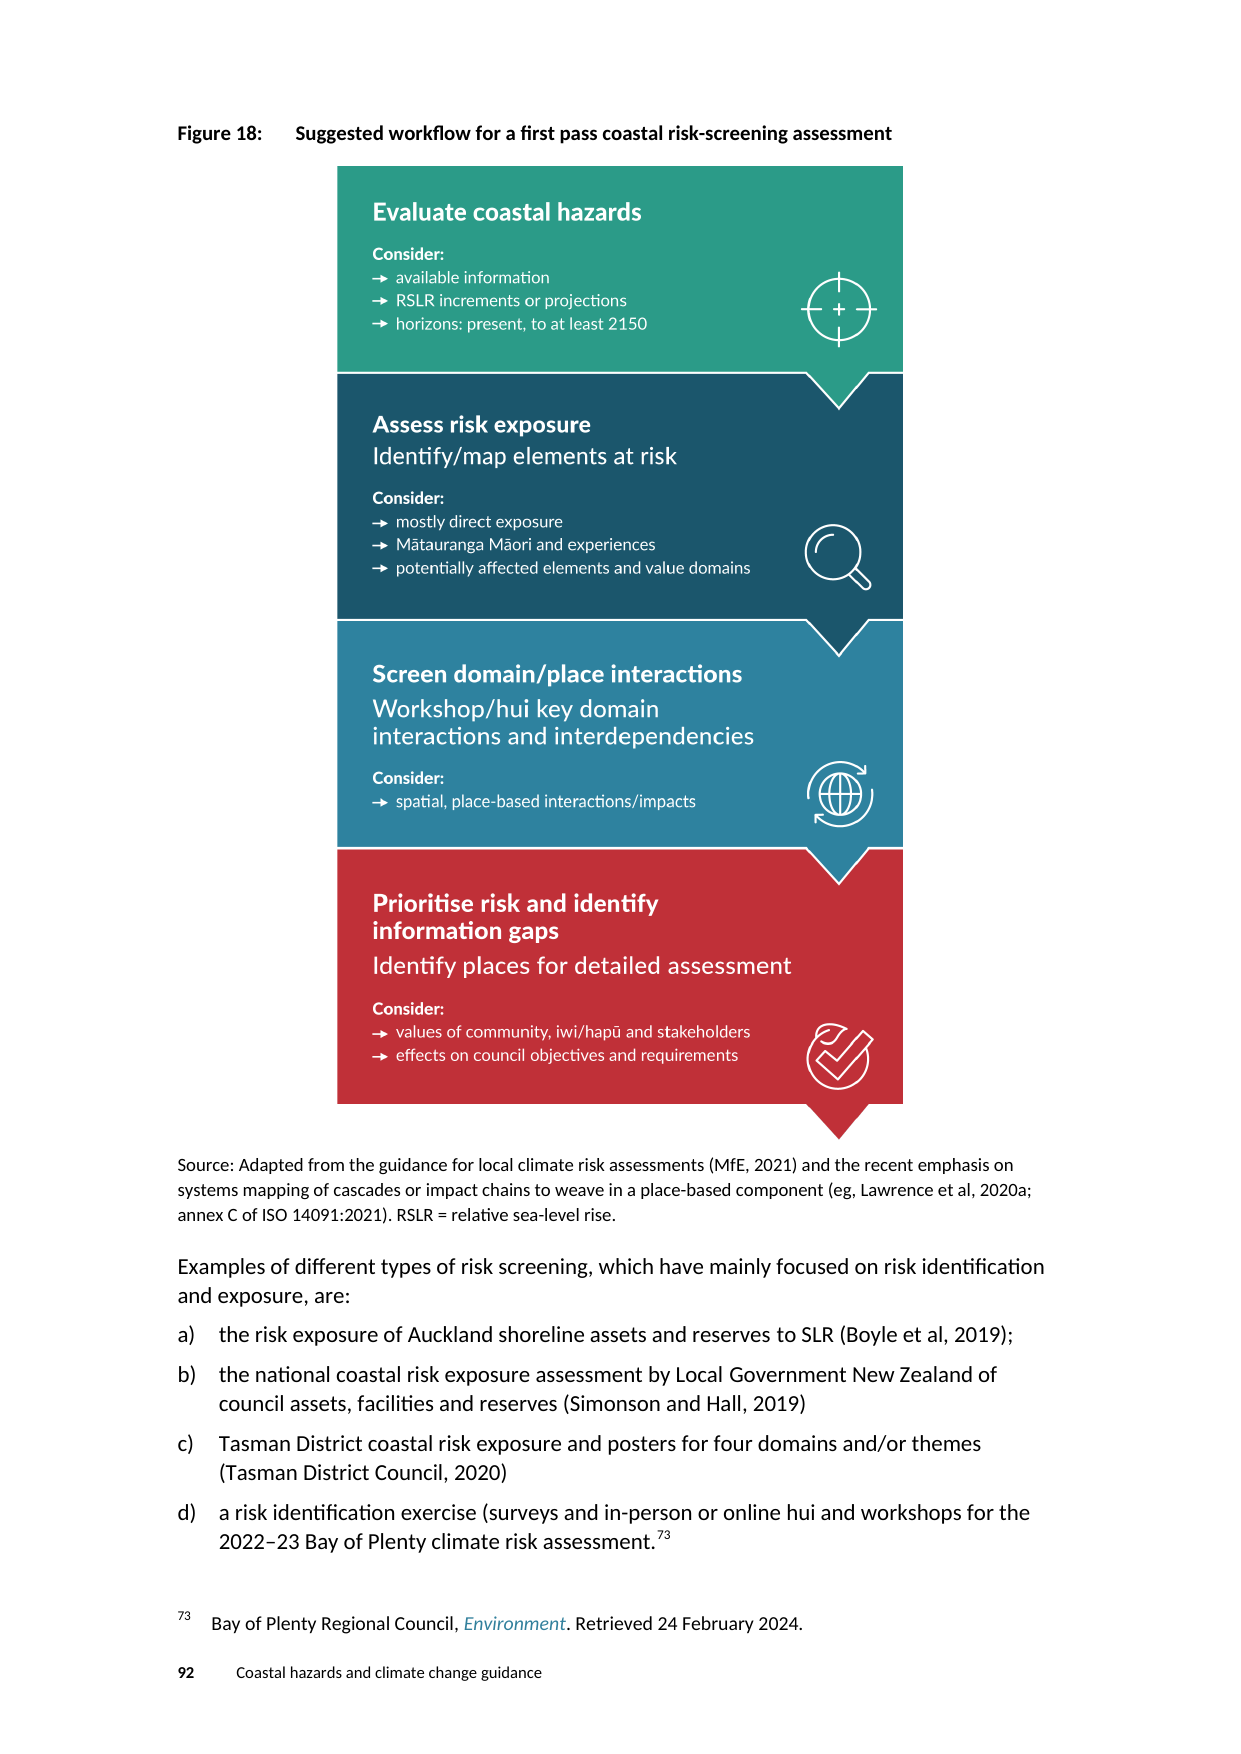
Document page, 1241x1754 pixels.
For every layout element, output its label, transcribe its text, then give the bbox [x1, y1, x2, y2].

subtitle Figure 18: Suggested workflow for a first pass coastal risk-screening assessment [177, 118, 1063, 145]
list the risk exposure of Auckland shoreline assets and reserves to SLR (Boyle et al, 2019); [177, 1319, 1063, 1348]
text Source: Adapted from the guidance for local climate risk assessments (MfE, 2021) and the recent emphasis on systems mapping of cascades or impact chains to weave in a place-based component (eg, Lawrence et al, 2020a; annex C of ISO 14091:2021). RSLR = relative sea-level rise. [177, 1151, 1063, 1226]
list Tasman District coastal risk exposure and posters for four domains and/or themes (Tasman District Council, 2020) [177, 1428, 1063, 1486]
picture [337, 166, 903, 1141]
text Examples of different types of risk screening, which have mainly focused on risk identification and exposure, are: [177, 1251, 1063, 1309]
list a risk identification exercise (surveys and in-person or online hui and workshops for the 2022–23 Bay of Plenty climate risk assessment. [177, 1496, 1063, 1555]
list the national coastal risk exposure assessment by Local Government New Zealand of council assets, facilities and reserves (Simonson and Hall, 2019) [177, 1359, 1063, 1417]
